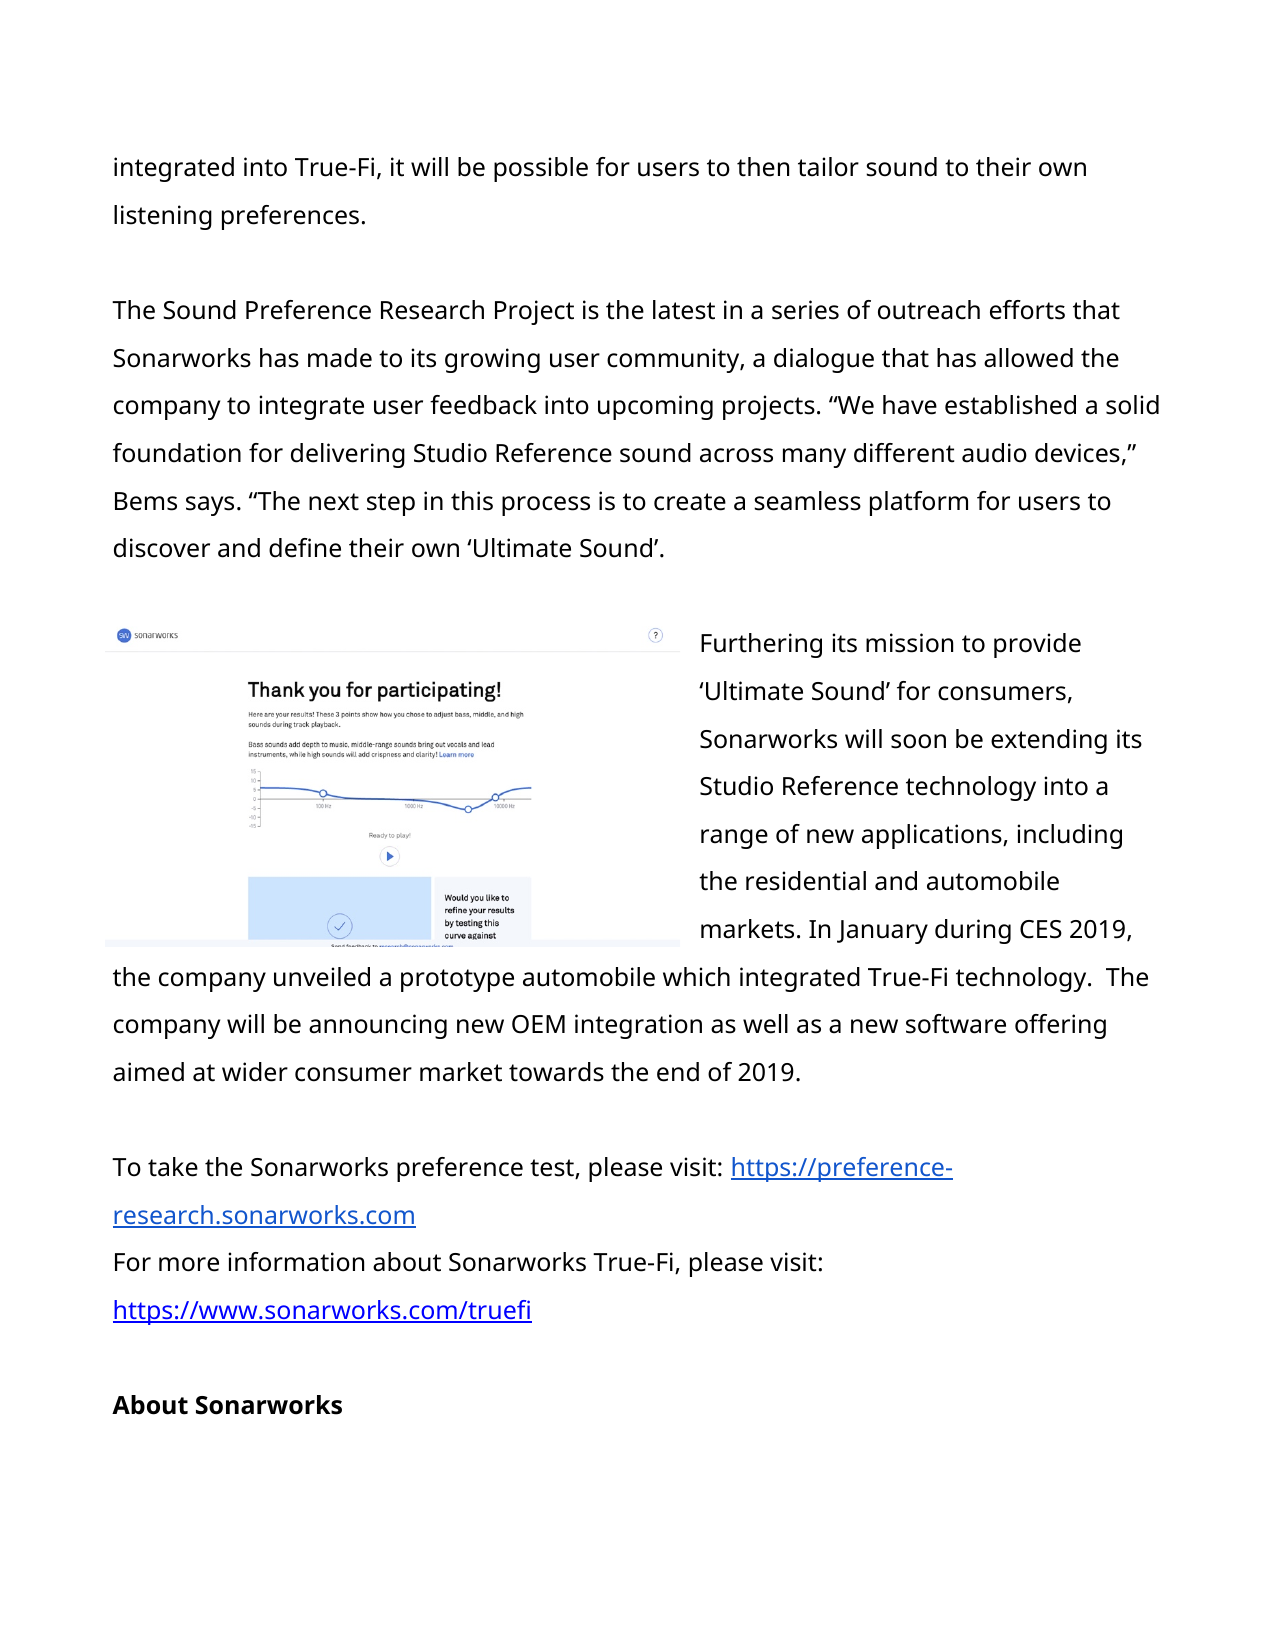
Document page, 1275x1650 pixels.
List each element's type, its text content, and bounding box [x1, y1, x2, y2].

text To take the Sonarworks preference test, please visit: https://preference-research.sonarworks.com [112, 1150, 1162, 1231]
picture [105, 626, 680, 947]
text For more information about Sonarworks True-Fi, please visit: https://www.sonarworks.com/truefi [112, 1245, 1162, 1327]
text The Sound Preference Research Project is the latest in a series of outreach efforts that Sonarworks has made to its growing user community, a dialogue that has allowed the company to integrate user feedback into upcoming projects. “We have established a solid foundation for delivering Studio Reference sound across many different audio devices,” Bems says. “The next step in this process is to create a seamless platform for users to discover and define their own ‘Ultimate Sound’. [112, 293, 1162, 565]
text About Sonarworks [112, 1388, 1162, 1422]
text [112, 150, 1162, 232]
